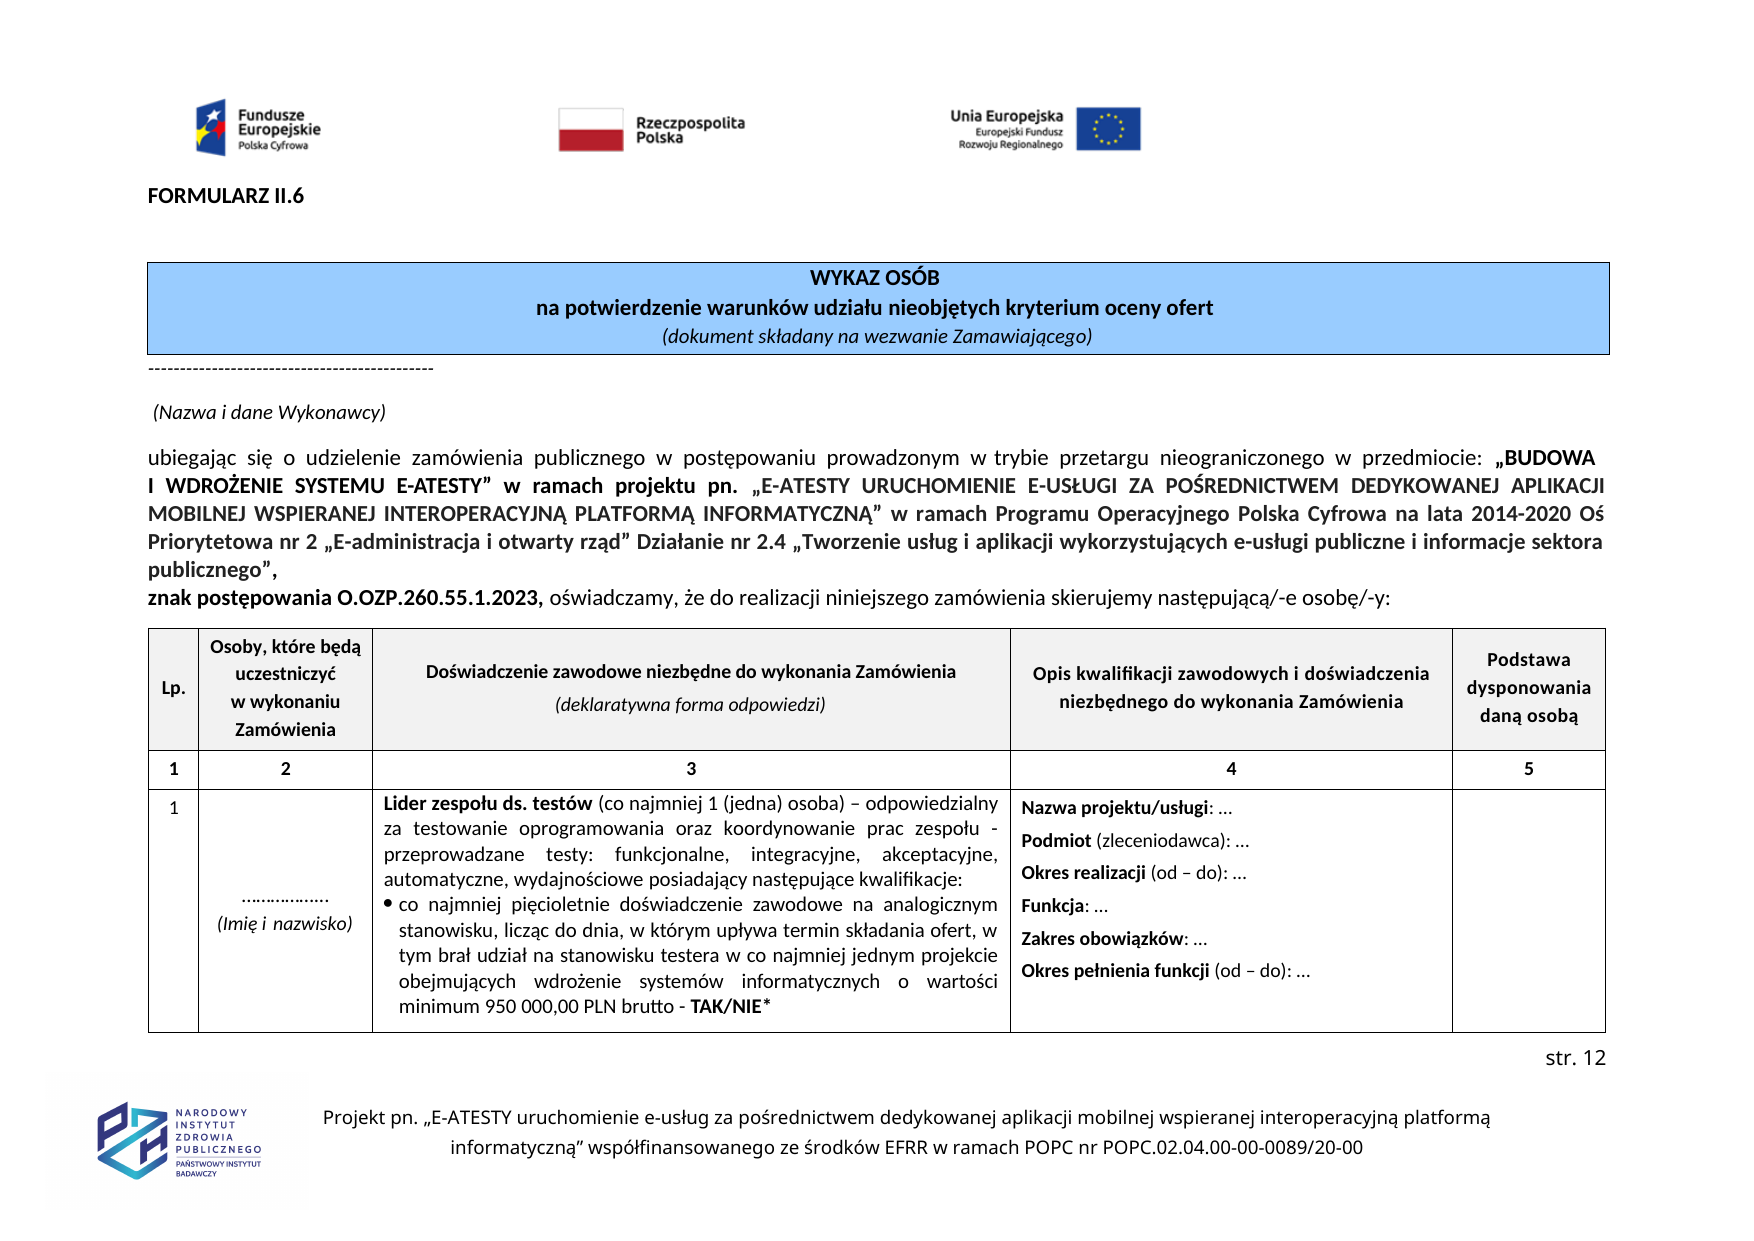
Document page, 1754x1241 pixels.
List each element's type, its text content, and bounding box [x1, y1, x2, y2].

picture [45, 1072, 310, 1210]
table_cell 1 [149, 751, 198, 789]
text FORMULARZ II.6 [148, 181, 1606, 209]
table_cell 4 [1011, 751, 1452, 789]
table_header WYKAZ OSÓB na potwierdzenie warunków udziału nieobjętych kryterium oceny ofert (dokument składany na wezwanie Zamawiającego) [148, 263, 1609, 354]
text ubiegając się o udzielenie zamówienia publicznego w postępowaniu prowadzonym w trybie przetargu nieograniczonego w przedmiocie: „BUDOWA I WDROŻENIE SYSTEMU E-ATESTY” w ramach projektu pn. „E-ATESTY URUCHOMIENIE E-USŁUGI ZA POŚREDNICTWEM DEDYKOWANEJ APLIKACJI MOBILNEJ WSPIERANEJ INTEROPERACYJNĄ PLATFORMĄ INFORMATYCZNĄ” w ramach Programu Operacyjnego Polska Cyfrowa na lata 2014-2020 Oś Priorytetowa nr 2 „E-administracja i otwarty rząd” Działanie nr 2.4 „Tworzenie usług i aplikacji wykorzystujących e-usługi publiczne i informacje sektora publicznego”, znak postępowania O.OZP.260.55.1.2023, oświadczamy, że do realizacji niniejszego zamówienia skierujemy następującą/-e osobę/-y: [148, 443, 1606, 611]
table_cell ……………... (Imię i nazwisko) [199, 790, 372, 1032]
table_header Podstawa dysponowania daną osobą [1453, 629, 1605, 750]
table_header Doświadczenie zawodowe niezbędne do wykonania Zamówienia (deklaratywna forma odpowiedzi) [373, 629, 1010, 750]
text (Nazwa i dane Wykonawcy) [148, 399, 1606, 424]
table_header Opis kwalifikacji zawodowych i doświadczenia niezbędnego do wykonania Zamówienia [1011, 629, 1452, 750]
table_cell 1 [149, 790, 198, 1032]
table_cell 5 [1453, 751, 1605, 789]
picture [147, 82, 1191, 164]
text --------------------------------------------- [148, 355, 1606, 380]
table_header Osoby, które będą uczestniczyć w wykonaniu Zamówienia [199, 629, 372, 750]
table_cell 3 [373, 751, 1010, 789]
table_cell 2 [199, 751, 372, 789]
table_header Lp. [149, 629, 198, 750]
table_cell [1453, 790, 1605, 1032]
